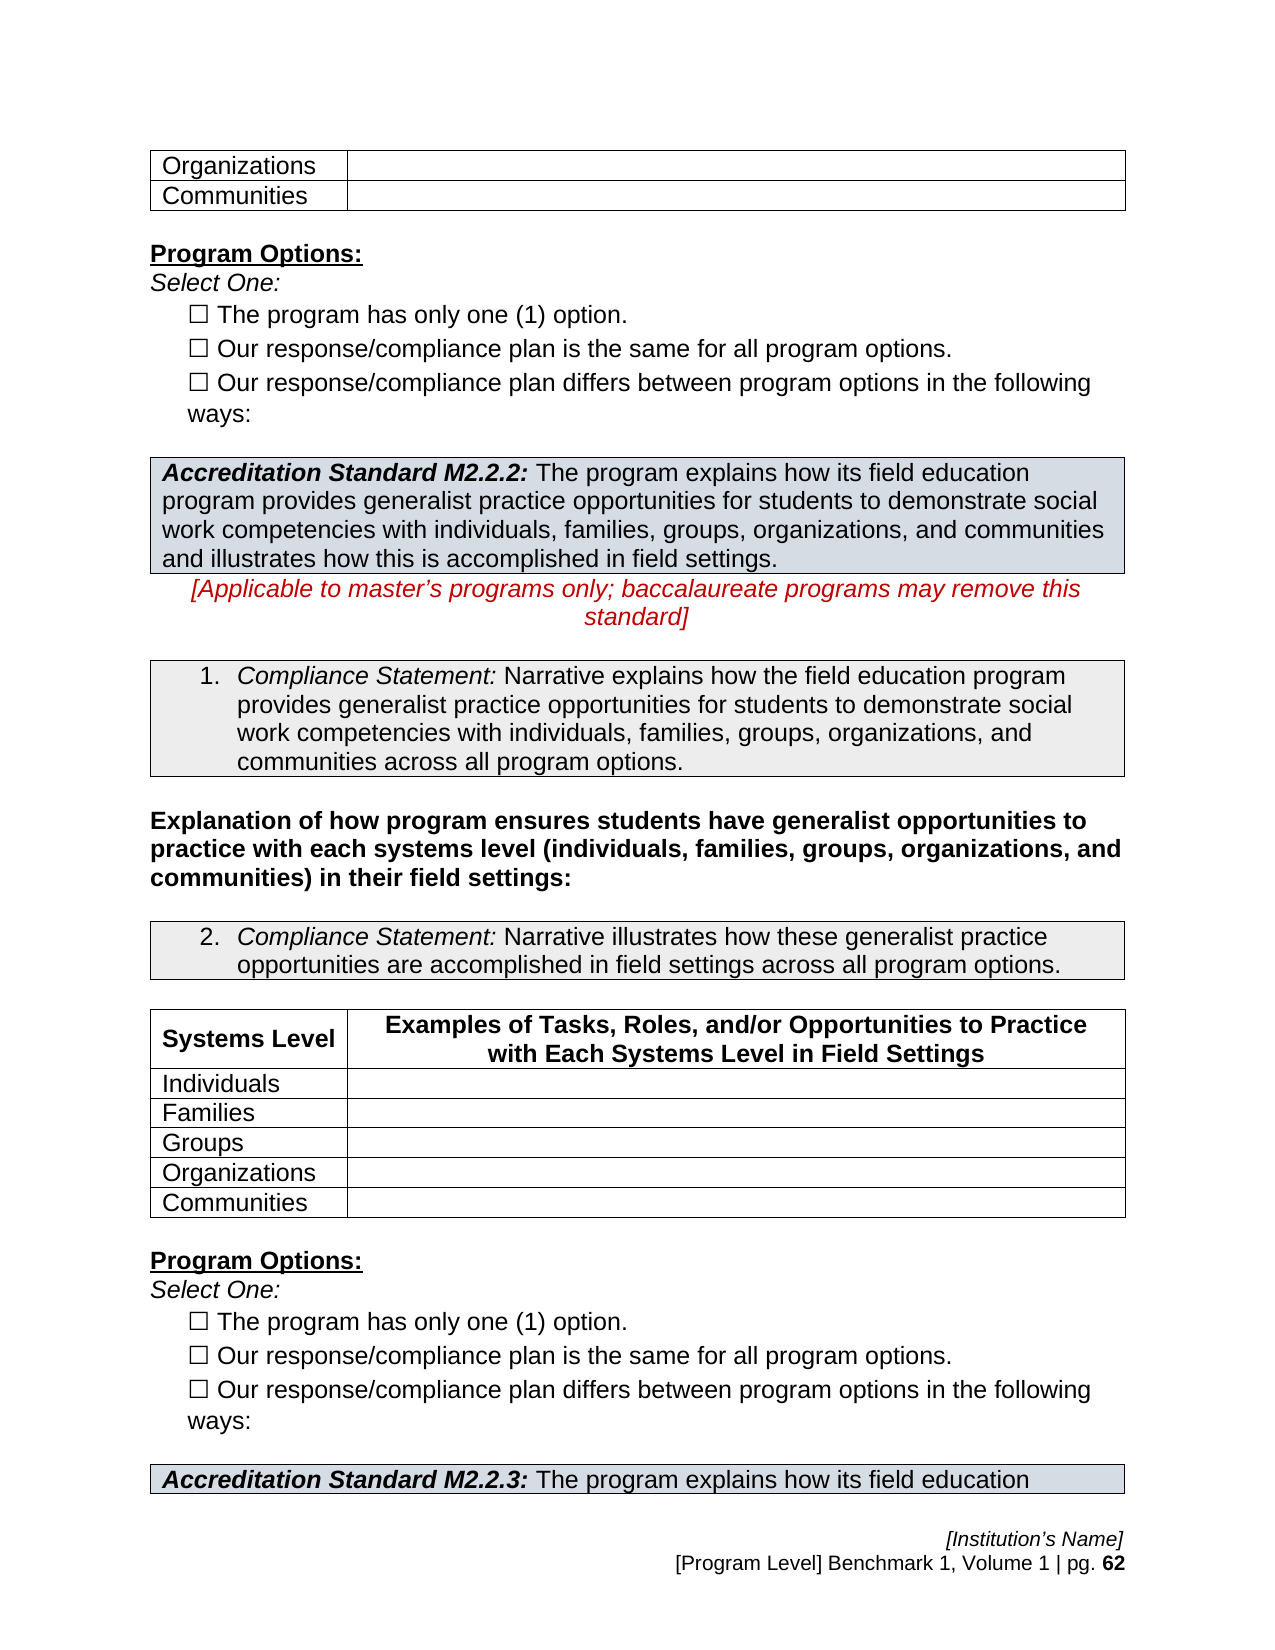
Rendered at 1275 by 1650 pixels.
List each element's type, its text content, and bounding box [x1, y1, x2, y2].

table_cell [348, 151, 1125, 180]
table_header Systems Level [151, 1010, 347, 1068]
text Our response/compliance plan differs between program options in the following ways: [187, 365, 1125, 428]
text Our response/compliance plan is the same for all program options. [187, 331, 1125, 365]
text Program Options: [150, 239, 1125, 268]
table_cell Groups [151, 1128, 347, 1157]
table_header Compliance Statement: Narrative illustrates how these generalist practice opportunities are accomplished in field settings across all program options. [151, 922, 1124, 979]
text Program Options: [150, 1246, 1125, 1275]
table_cell [348, 1099, 1125, 1127]
table_cell Organizations [151, 151, 347, 180]
text The program has only one (1) option. [150, 297, 1125, 331]
table_header Examples of Tasks, Roles, and/or Opportunities to Practice with Each Systems Level in Field Settings [348, 1010, 1125, 1068]
text Select One: [150, 1275, 1125, 1304]
table_cell [348, 1188, 1125, 1217]
text Explanation of how program ensures students have generalist opportunities to practice with each systems level (individuals, families, groups, organizations, and communities) in their field settings: [150, 806, 1125, 892]
table_cell Organizations [151, 1158, 347, 1187]
table_cell Communities [151, 181, 347, 209]
table_cell Individuals [151, 1069, 347, 1097]
table_cell [348, 1128, 1125, 1157]
text The program has only one (1) option. [150, 1304, 1125, 1338]
text [Applicable to master’s programs only; baccalaureate programs may remove this standard] [150, 574, 1125, 631]
table_cell Families [151, 1099, 347, 1127]
table_header Compliance Statement: Narrative explains how the field education program provides generalist practice opportunities for students to demonstrate social work competencies with individuals, families, groups, organizations, and communities across all program options. [151, 661, 1124, 776]
text Our response/compliance plan is the same for all program options. [187, 1338, 1125, 1372]
table_cell [348, 1069, 1125, 1097]
table_cell [348, 1158, 1125, 1187]
text Select One: [150, 268, 1125, 297]
table_cell Communities [151, 1188, 347, 1217]
text Our response/compliance plan differs between program options in the following ways: [187, 1372, 1125, 1435]
table_cell [348, 181, 1125, 209]
table_header Accreditation Standard M2.2.2: The program explains how its field education program provides generalist practice opportunities for students to demonstrate social work competencies with individuals, families, groups, organizations, and communities and illustrates how this is accomplished in field settings. [151, 458, 1124, 573]
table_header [151, 1465, 1124, 1493]
